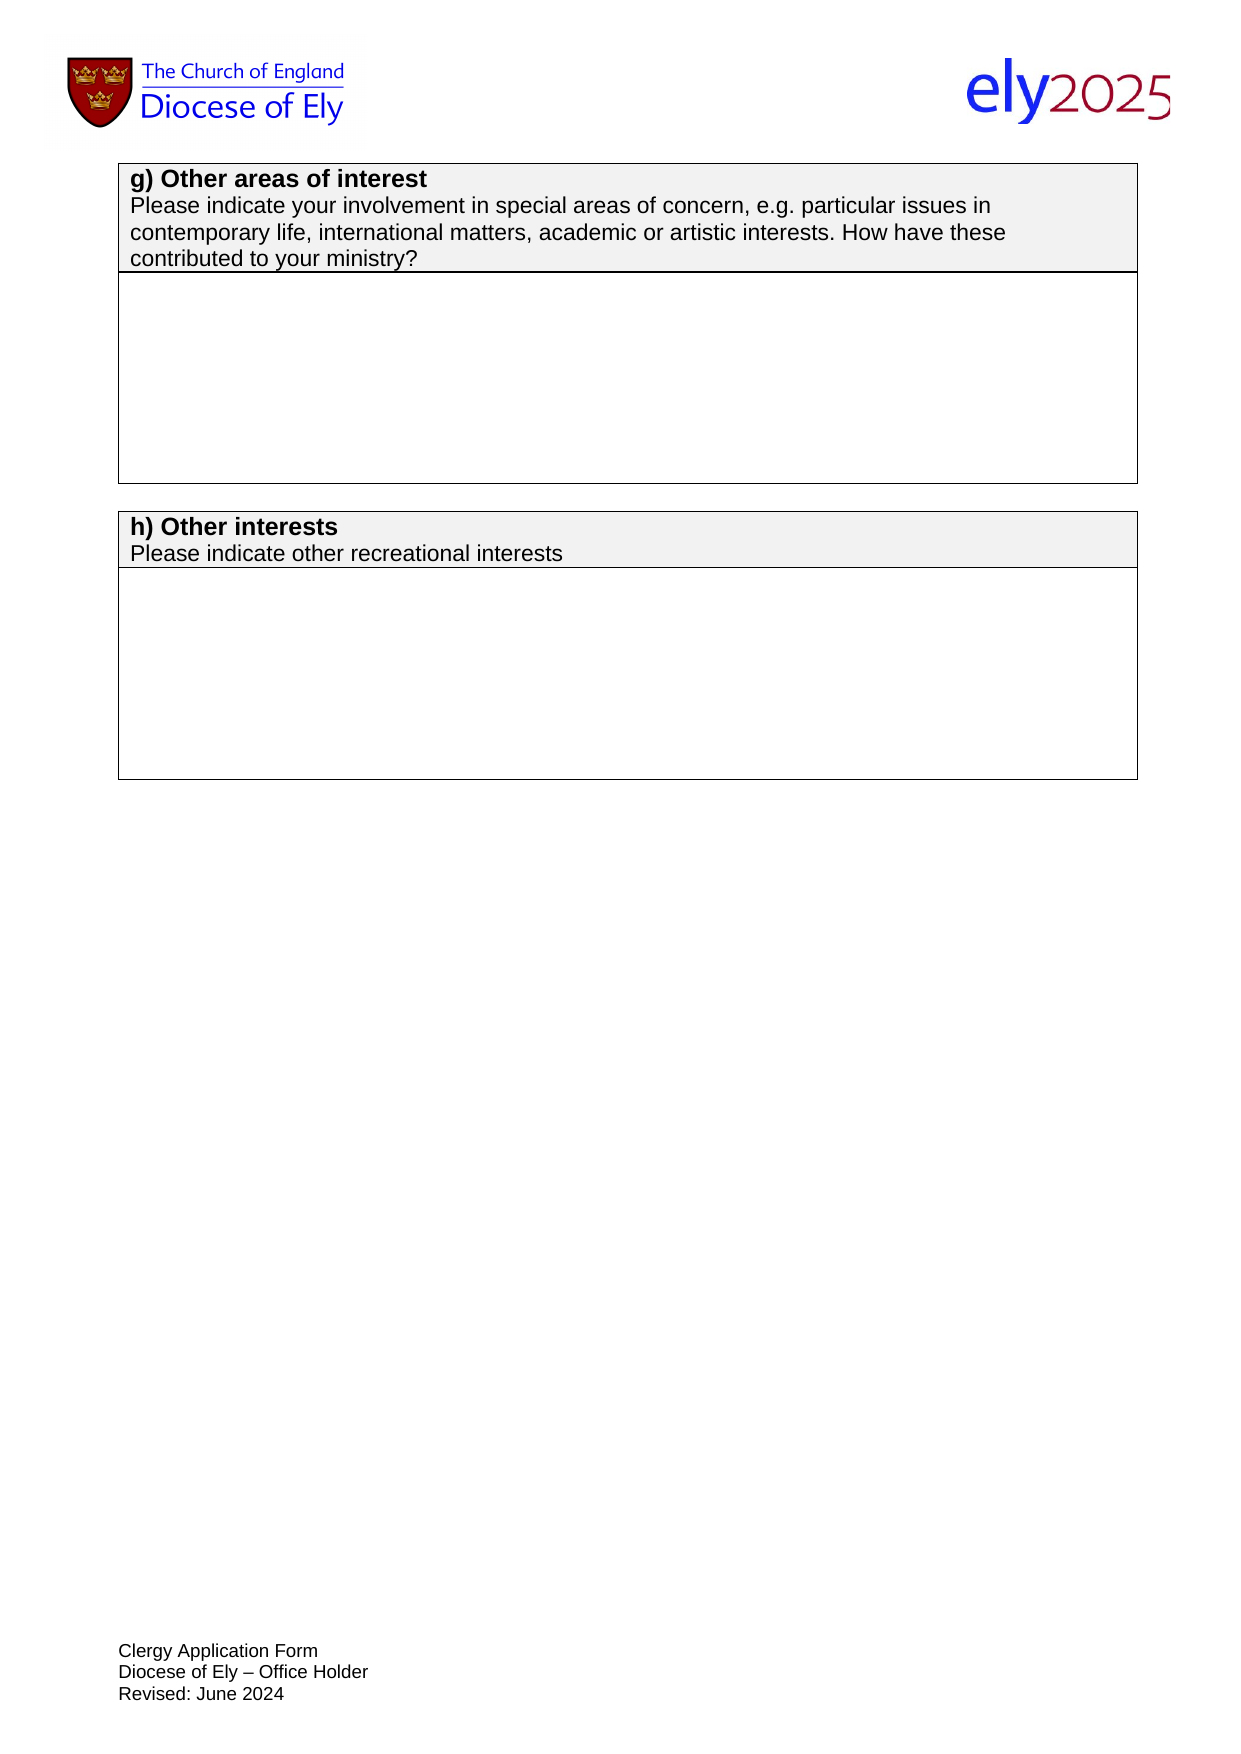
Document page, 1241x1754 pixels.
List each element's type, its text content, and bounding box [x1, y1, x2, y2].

table_cell [119, 273, 1137, 483]
picture [967, 58, 1171, 124]
table_cell [119, 568, 1137, 779]
picture [44, 34, 367, 151]
table_header g) Other areas of interest Please indicate your involvement in special areas of concern, e.g. particular issues in contemporary life, international matters, academic or artistic interests. How have these contributed to your ministry? [119, 164, 1137, 271]
table_header h) Other interests Please indicate other recreational interests [119, 512, 1137, 567]
